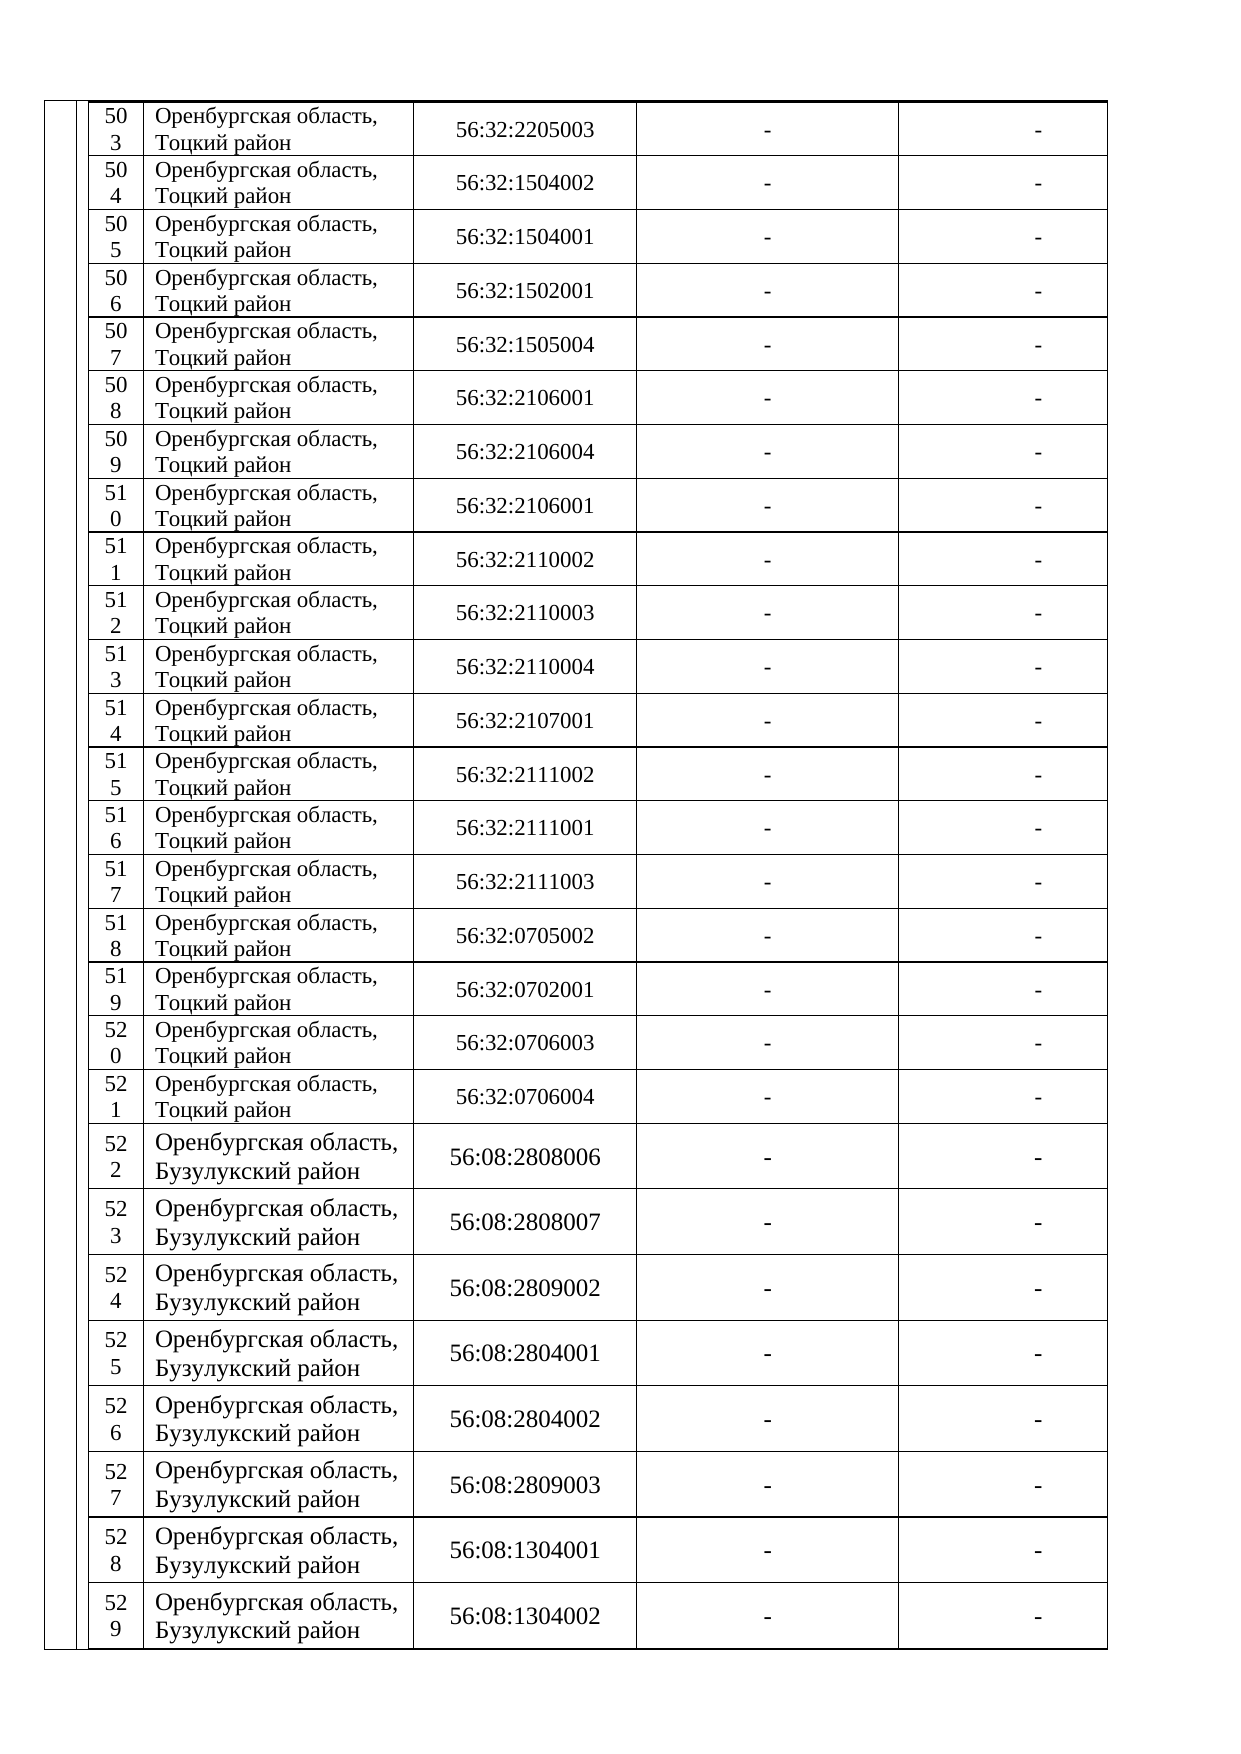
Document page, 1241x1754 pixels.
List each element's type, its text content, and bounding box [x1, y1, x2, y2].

table_cell [89, 909, 143, 961]
table_cell [414, 479, 636, 531]
table_cell [899, 1255, 1107, 1320]
table_cell [899, 1386, 1107, 1451]
table_cell [637, 801, 898, 854]
table_cell [89, 1189, 143, 1254]
table_cell [414, 1016, 636, 1069]
table_cell [144, 1386, 413, 1451]
table_cell [637, 586, 898, 639]
table_cell [89, 640, 143, 693]
table_cell [637, 479, 898, 531]
table_cell [637, 694, 898, 746]
table_cell [637, 1518, 898, 1582]
table_cell [89, 1386, 143, 1451]
table_cell [144, 1452, 413, 1516]
table_cell [899, 1016, 1107, 1069]
table_cell [414, 694, 636, 746]
table_cell [899, 801, 1107, 854]
table_cell [144, 479, 413, 531]
table_cell [899, 1321, 1107, 1385]
table_cell [89, 371, 143, 424]
table_cell 3 [45, 101, 76, 1649]
table_cell [414, 1189, 636, 1254]
table_cell [144, 318, 413, 370]
table_cell [899, 963, 1107, 1015]
table_cell [637, 1070, 898, 1123]
table_cell [899, 1518, 1107, 1582]
table_cell [89, 855, 143, 908]
table_cell [89, 156, 143, 209]
table_cell [899, 425, 1107, 478]
table_cell [144, 586, 413, 639]
table_cell [637, 1321, 898, 1385]
table_cell [89, 103, 143, 155]
table_cell [89, 748, 143, 800]
table_cell [89, 210, 143, 263]
table_cell [89, 1070, 143, 1123]
table_cell [414, 156, 636, 209]
table_cell [637, 1189, 898, 1254]
table_cell [89, 1255, 143, 1320]
table_cell [414, 210, 636, 263]
table_cell [899, 748, 1107, 800]
table_cell [414, 1321, 636, 1385]
table_cell [89, 801, 143, 854]
table_cell [144, 156, 413, 209]
table_cell [144, 1255, 413, 1320]
table_cell [89, 479, 143, 531]
table_cell [637, 1124, 898, 1188]
table_cell [637, 156, 898, 209]
table_cell [414, 103, 636, 155]
table_cell [414, 318, 636, 370]
table_cell [144, 1321, 413, 1385]
table_cell [144, 640, 413, 693]
table_cell [144, 694, 413, 746]
table_cell [414, 801, 636, 854]
table_cell [899, 1070, 1107, 1123]
table_cell [637, 533, 898, 585]
table_cell [144, 801, 413, 854]
table_cell [414, 371, 636, 424]
table_cell [414, 909, 636, 961]
table_cell [144, 1016, 413, 1069]
table_cell [144, 533, 413, 585]
table_cell [144, 963, 413, 1015]
table_cell [89, 963, 143, 1015]
table_cell [637, 909, 898, 961]
table_cell [899, 1189, 1107, 1254]
table_cell [899, 694, 1107, 746]
table_cell [414, 1255, 636, 1320]
table_cell [414, 963, 636, 1015]
table_cell [414, 1583, 636, 1648]
table_cell [144, 1583, 413, 1648]
table_cell [637, 640, 898, 693]
table_cell [414, 1386, 636, 1451]
table_cell [637, 264, 898, 316]
table_cell [144, 1070, 413, 1123]
table_cell [144, 1518, 413, 1582]
table_cell [637, 1386, 898, 1451]
table_cell [414, 425, 636, 478]
table_cell [637, 1016, 898, 1069]
table_cell [144, 1124, 413, 1188]
table_cell [414, 1070, 636, 1123]
table_cell [414, 748, 636, 800]
table_cell [899, 586, 1107, 639]
table_cell [899, 640, 1107, 693]
table_cell [637, 318, 898, 370]
table_cell [899, 855, 1107, 908]
table_cell [414, 1518, 636, 1582]
table_cell [637, 748, 898, 800]
table_cell [899, 479, 1107, 531]
table_cell [899, 103, 1107, 155]
table_cell [899, 533, 1107, 585]
table_cell [144, 264, 413, 316]
table_cell [414, 533, 636, 585]
table_cell [899, 1452, 1107, 1516]
table_cell [414, 264, 636, 316]
table_cell [89, 1321, 143, 1385]
table_cell [414, 1452, 636, 1516]
table_cell [899, 1124, 1107, 1188]
table_cell [637, 1452, 898, 1516]
table_cell [637, 210, 898, 263]
table_cell [637, 425, 898, 478]
table_cell [899, 264, 1107, 316]
table_cell [637, 371, 898, 424]
table_cell [89, 586, 143, 639]
table_cell [899, 318, 1107, 370]
table_cell [89, 264, 143, 316]
table_cell [899, 210, 1107, 263]
table_cell [899, 371, 1107, 424]
table_cell [637, 855, 898, 908]
table_cell [89, 1452, 143, 1516]
table_cell [899, 156, 1107, 209]
table_cell [637, 103, 898, 155]
table_cell [144, 371, 413, 424]
table_cell [144, 103, 413, 155]
table_cell [77, 101, 88, 1649]
table_cell [414, 640, 636, 693]
table_cell [89, 694, 143, 746]
table_cell [89, 425, 143, 478]
table_cell [414, 855, 636, 908]
table_cell [637, 1255, 898, 1320]
table_cell [144, 210, 413, 263]
table_cell [899, 1583, 1107, 1648]
table_cell [89, 533, 143, 585]
table_cell [414, 586, 636, 639]
table_cell [414, 1124, 636, 1188]
table_cell [144, 1189, 413, 1254]
table_cell [144, 425, 413, 478]
table_cell [899, 909, 1107, 961]
table_cell [89, 1016, 143, 1069]
table_cell [89, 1518, 143, 1582]
table_cell [144, 748, 413, 800]
table_cell [637, 963, 898, 1015]
table_cell [144, 855, 413, 908]
table_cell [89, 318, 143, 370]
table_cell [637, 1583, 898, 1648]
table_cell [144, 909, 413, 961]
table_cell [89, 1583, 143, 1648]
table_cell [89, 1124, 143, 1188]
